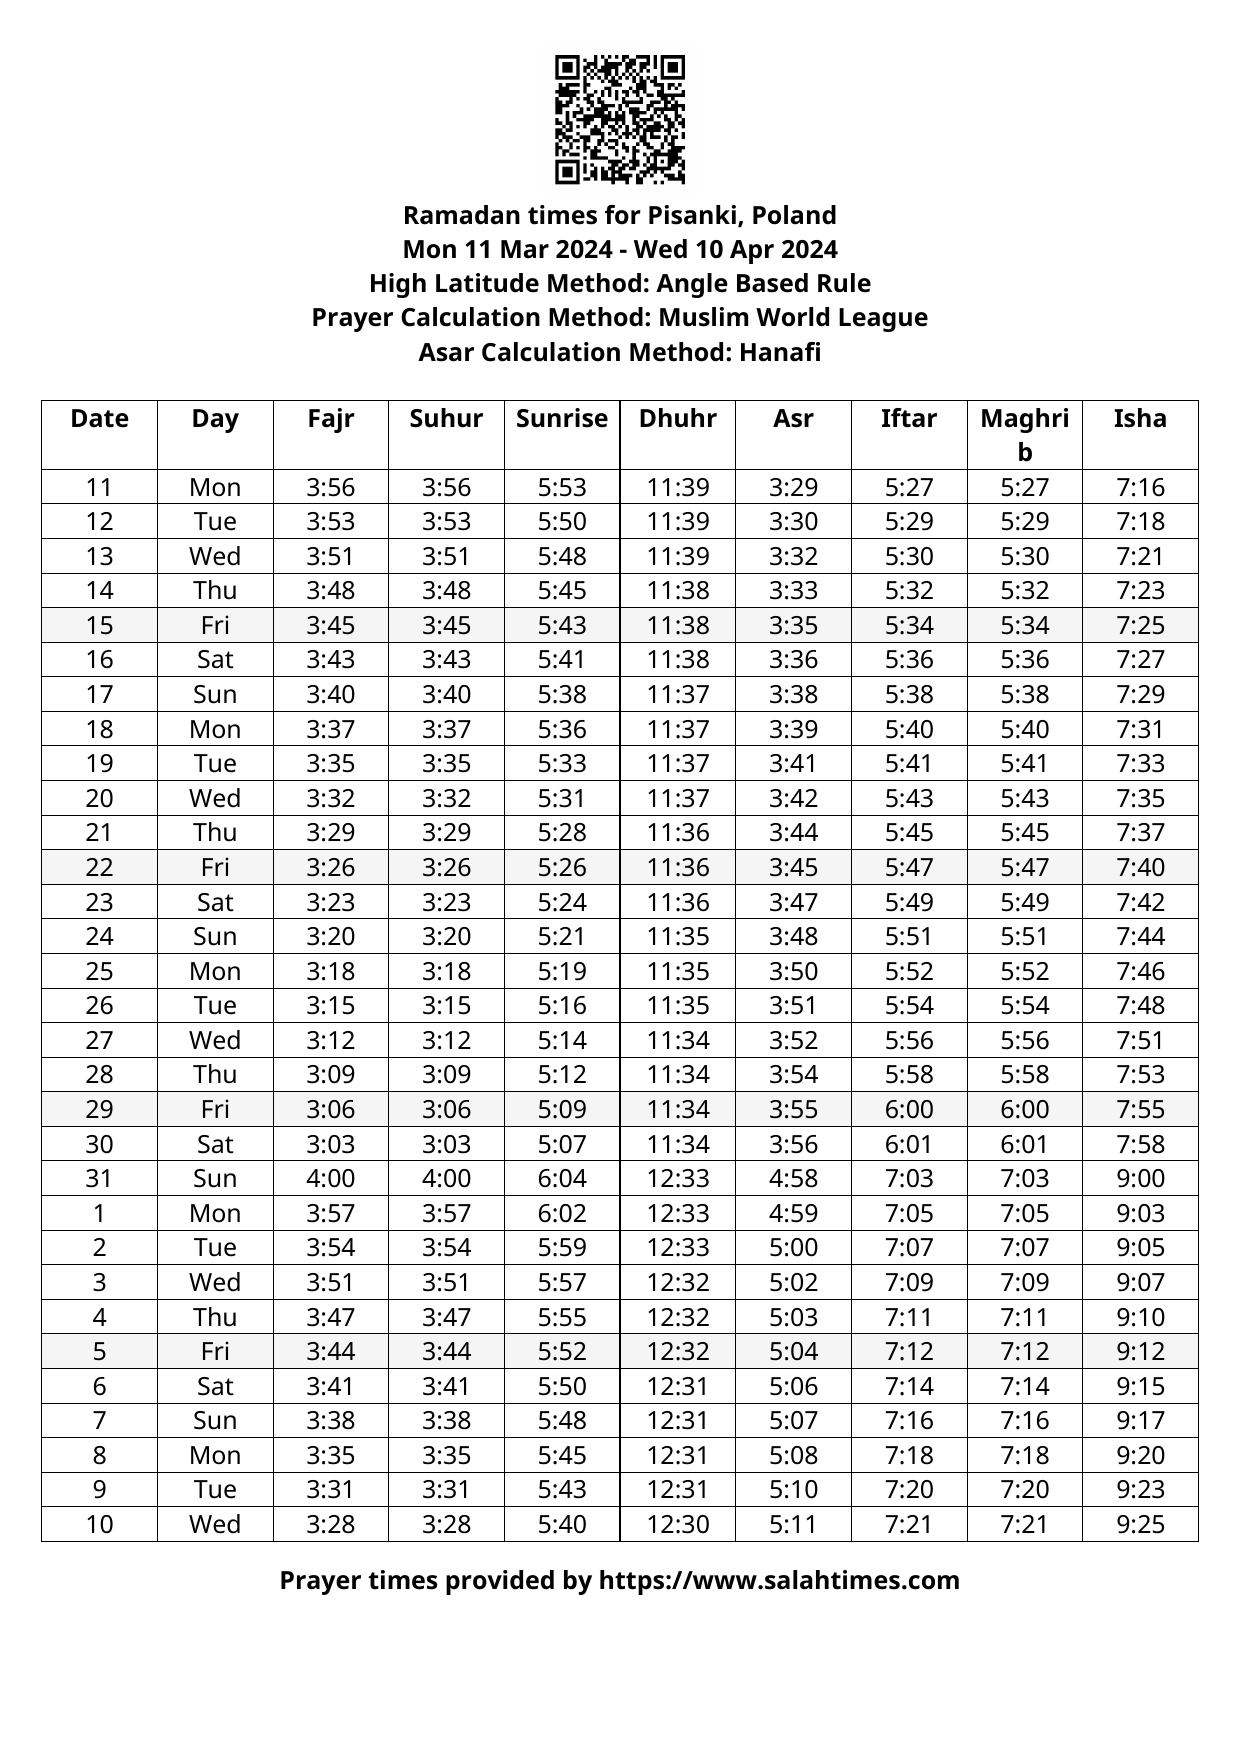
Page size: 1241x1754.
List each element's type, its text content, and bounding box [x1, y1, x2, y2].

table_cell 3:15 [389, 989, 504, 1022]
table_cell 7:18 [968, 1438, 1082, 1472]
table_cell 9:12 [1083, 1334, 1198, 1368]
table_cell 5:33 [505, 746, 619, 780]
table_cell 7:23 [1083, 574, 1198, 607]
table_cell 5:38 [968, 677, 1082, 711]
table_cell 3:47 [274, 1300, 388, 1333]
table_cell 5:50 [505, 504, 619, 538]
table_cell 5:36 [505, 712, 619, 745]
table_cell 3:35 [389, 746, 504, 780]
table_cell 28 [42, 1058, 157, 1091]
table_header Sunrise [505, 401, 619, 469]
table_cell 11:34 [621, 1023, 735, 1057]
table_cell 9:05 [1083, 1231, 1198, 1264]
table_cell 3:40 [389, 677, 504, 711]
table_cell Sun [158, 1404, 273, 1437]
table_cell 6:02 [505, 1196, 619, 1229]
table_cell 1 [42, 1196, 157, 1229]
table_cell 11:39 [621, 504, 735, 538]
table_cell Wed [158, 1265, 273, 1299]
table_cell 5:08 [736, 1438, 851, 1472]
table_cell 5:52 [968, 954, 1082, 987]
table_cell 7:21 [852, 1507, 967, 1541]
table_cell 2 [42, 1231, 157, 1264]
table_cell 5:47 [968, 850, 1082, 884]
table_cell 3:48 [274, 574, 388, 607]
table_cell 3:03 [389, 1127, 504, 1160]
table_cell 5:34 [852, 608, 967, 642]
table_cell 12:31 [621, 1369, 735, 1402]
table_cell 11:36 [621, 850, 735, 884]
table_cell 7:40 [1083, 850, 1198, 884]
table_cell 4:00 [389, 1161, 504, 1195]
table_cell 5:07 [736, 1404, 851, 1437]
table_cell 9 [42, 1473, 157, 1506]
table_cell 19 [42, 746, 157, 780]
table_cell 5:57 [505, 1265, 619, 1299]
table_cell Mon [158, 712, 273, 745]
table_cell 3:32 [736, 539, 851, 572]
table_cell 6:00 [968, 1092, 1082, 1126]
table_cell 3:48 [736, 919, 851, 953]
table_cell 4:58 [736, 1161, 851, 1195]
table_cell 3:35 [389, 1438, 504, 1472]
table_cell 5:48 [505, 1404, 619, 1437]
table_cell 13 [42, 539, 157, 572]
table_cell 3:36 [736, 643, 851, 676]
table_cell 3:43 [389, 643, 504, 676]
table_cell 5:19 [505, 954, 619, 987]
table_cell 12 [42, 504, 157, 538]
table_cell 3:03 [274, 1127, 388, 1160]
table_cell 3:37 [389, 712, 504, 745]
table_cell 5:06 [736, 1369, 851, 1402]
table_header Dhuhr [621, 401, 735, 469]
table_cell 3:54 [736, 1058, 851, 1091]
table_cell 9:23 [1083, 1473, 1198, 1506]
table_cell 7:29 [1083, 677, 1198, 711]
table_cell 5:49 [852, 885, 967, 918]
table_cell 3:30 [736, 504, 851, 538]
table_cell 5:40 [968, 712, 1082, 745]
table_cell 3:41 [274, 1369, 388, 1402]
table_cell 12:32 [621, 1265, 735, 1299]
table_cell 11:35 [621, 989, 735, 1022]
table_cell 11:37 [621, 677, 735, 711]
table_cell 3:33 [736, 574, 851, 607]
table_cell 6:04 [505, 1161, 619, 1195]
table_cell 11:38 [621, 574, 735, 607]
table_cell 3:41 [736, 746, 851, 780]
table_cell 3:29 [274, 816, 388, 849]
table_cell Tue [158, 1473, 273, 1506]
table_cell 3:51 [274, 1265, 388, 1299]
table_cell 3:18 [389, 954, 504, 987]
table_cell 7:18 [1083, 504, 1198, 538]
table_cell 3:37 [274, 712, 388, 745]
table_cell 5:40 [852, 712, 967, 745]
table_cell 5:34 [968, 608, 1082, 642]
table_cell 7:16 [968, 1404, 1082, 1437]
table_header Isha [1083, 401, 1198, 469]
table_cell 12:31 [621, 1473, 735, 1506]
table_cell 7:44 [1083, 919, 1198, 953]
table_cell 11:35 [621, 954, 735, 987]
table_cell 3:51 [274, 539, 388, 572]
table_cell 7:58 [1083, 1127, 1198, 1160]
table_cell 14 [42, 574, 157, 607]
table_cell 3:53 [274, 504, 388, 538]
table_cell 5:38 [852, 677, 967, 711]
table_cell 5:10 [736, 1473, 851, 1506]
table_cell 6:00 [852, 1092, 967, 1126]
table_cell 6:01 [968, 1127, 1082, 1160]
table_cell 12:32 [621, 1300, 735, 1333]
table_cell Sat [158, 885, 273, 918]
table_cell 5:41 [505, 643, 619, 676]
table_cell 5:45 [505, 1438, 619, 1472]
table_cell 4:00 [274, 1161, 388, 1195]
table_header Fajr [274, 401, 388, 469]
table_cell 5:45 [852, 816, 967, 849]
table_cell 3:39 [736, 712, 851, 745]
table_cell 5:26 [505, 850, 619, 884]
table_cell 5:51 [968, 919, 1082, 953]
table_cell 5:27 [852, 470, 967, 503]
table_cell 12:30 [621, 1507, 735, 1541]
table_cell 27 [42, 1023, 157, 1057]
table_cell Wed [158, 1507, 273, 1541]
table_cell 3:47 [736, 885, 851, 918]
table_cell 3:31 [389, 1473, 504, 1506]
table_cell 3:56 [274, 470, 388, 503]
table_cell 3:35 [274, 746, 388, 780]
table_cell 5:32 [852, 574, 967, 607]
table_cell 7:20 [968, 1473, 1082, 1506]
table_cell 5:27 [968, 470, 1082, 503]
table_cell 3:32 [274, 781, 388, 814]
table_cell 3:51 [736, 989, 851, 1022]
table_cell 9:10 [1083, 1300, 1198, 1333]
table_cell 7:53 [1083, 1058, 1198, 1091]
table_cell 11:34 [621, 1127, 735, 1160]
table_cell 5:43 [505, 608, 619, 642]
table_cell 7:51 [1083, 1023, 1198, 1057]
table_cell 3:06 [389, 1092, 504, 1126]
table_cell 3:28 [274, 1507, 388, 1541]
table_cell 3:51 [389, 1265, 504, 1299]
table_cell 3:18 [274, 954, 388, 987]
table_cell 11 [42, 470, 157, 503]
table_cell 11:36 [621, 885, 735, 918]
table_cell 7:55 [1083, 1092, 1198, 1126]
text Asar Calculation Method: Hanafi [42, 334, 1198, 368]
table_cell Sun [158, 677, 273, 711]
table_cell 3:26 [389, 850, 504, 884]
table_cell 9:20 [1083, 1438, 1198, 1472]
table_header Asr [736, 401, 851, 469]
table_cell 3:57 [274, 1196, 388, 1229]
table_cell 31 [42, 1161, 157, 1195]
table_cell 7:37 [1083, 816, 1198, 849]
table_cell 7:11 [968, 1300, 1082, 1333]
table_cell 25 [42, 954, 157, 987]
text Ramadan times for Pisanki, Poland [42, 198, 1198, 232]
table_cell 7:12 [968, 1334, 1082, 1368]
table_cell 5:45 [505, 574, 619, 607]
table_cell 20 [42, 781, 157, 814]
table_cell 7:48 [1083, 989, 1198, 1022]
table_cell Thu [158, 574, 273, 607]
table_cell 7:33 [1083, 746, 1198, 780]
table_cell 5:00 [736, 1231, 851, 1264]
table_cell 5:41 [968, 746, 1082, 780]
table_cell 5:36 [968, 643, 1082, 676]
text Prayer times provided by https://www.salahtimes.com [42, 1563, 1198, 1597]
table_cell 3:23 [389, 885, 504, 918]
table_cell 17 [42, 677, 157, 711]
table_cell 5:49 [968, 885, 1082, 918]
table_cell 9:15 [1083, 1369, 1198, 1402]
table_header Suhur [389, 401, 504, 469]
table_cell 5:29 [968, 504, 1082, 538]
table_cell 7:05 [852, 1196, 967, 1229]
table_cell Sun [158, 919, 273, 953]
table_cell 12:32 [621, 1334, 735, 1368]
table_cell 7:20 [852, 1473, 967, 1506]
table_cell Sat [158, 643, 273, 676]
table_cell 3:44 [389, 1334, 504, 1368]
table_cell 3:12 [389, 1023, 504, 1057]
table_cell 3:12 [274, 1023, 388, 1057]
table_cell 7:46 [1083, 954, 1198, 987]
table_cell 7:09 [852, 1265, 967, 1299]
table_cell 7:12 [852, 1334, 967, 1368]
table_cell 9:17 [1083, 1404, 1198, 1437]
table_cell 7:09 [968, 1265, 1082, 1299]
table_cell Tue [158, 989, 273, 1022]
table_cell 7:03 [968, 1161, 1082, 1195]
table_cell 5:47 [852, 850, 967, 884]
table_cell 11:38 [621, 608, 735, 642]
table_cell 7:14 [852, 1369, 967, 1402]
table_cell 3:44 [274, 1334, 388, 1368]
table_cell Fri [158, 1334, 273, 1368]
table_cell 9:03 [1083, 1196, 1198, 1229]
table_cell 5:54 [968, 989, 1082, 1022]
table_cell 3 [42, 1265, 157, 1299]
table_cell 5:29 [852, 504, 967, 538]
table_cell 5:55 [505, 1300, 619, 1333]
table_cell 5:16 [505, 989, 619, 1022]
table_cell 12:31 [621, 1404, 735, 1437]
table_cell 30 [42, 1127, 157, 1160]
table_cell 3:29 [389, 816, 504, 849]
table_cell 5:04 [736, 1334, 851, 1368]
table_cell 3:23 [274, 885, 388, 918]
table_cell 15 [42, 608, 157, 642]
table_cell 5:14 [505, 1023, 619, 1057]
text Prayer Calculation Method: Muslim World League [42, 300, 1198, 334]
table_cell 3:42 [736, 781, 851, 814]
table_cell Thu [158, 1300, 273, 1333]
table_cell 5:52 [852, 954, 967, 987]
table_cell 7:16 [852, 1404, 967, 1437]
table_cell 23 [42, 885, 157, 918]
table_cell 5:03 [736, 1300, 851, 1333]
table_cell Sat [158, 1127, 273, 1160]
table_cell Tue [158, 504, 273, 538]
table_cell 5:56 [852, 1023, 967, 1057]
table_cell Tue [158, 746, 273, 780]
table_cell 3:54 [274, 1231, 388, 1264]
table_cell Fri [158, 608, 273, 642]
table_cell 4:59 [736, 1196, 851, 1229]
table_cell 5:41 [852, 746, 967, 780]
table_cell 4 [42, 1300, 157, 1333]
table_cell 5:43 [852, 781, 967, 814]
table_cell 9:00 [1083, 1161, 1198, 1195]
table_cell 7:25 [1083, 608, 1198, 642]
table_cell 3:38 [274, 1404, 388, 1437]
table_cell 7:05 [968, 1196, 1082, 1229]
table_cell Wed [158, 781, 273, 814]
table_cell 5:30 [852, 539, 967, 572]
table_cell Mon [158, 1196, 273, 1229]
table_cell 7:27 [1083, 643, 1198, 676]
table_cell 3:38 [736, 677, 851, 711]
table_cell 7:21 [968, 1507, 1082, 1541]
table_cell 7:07 [852, 1231, 967, 1264]
table_cell 3:56 [389, 470, 504, 503]
table_cell Sun [158, 1161, 273, 1195]
table_cell 5:31 [505, 781, 619, 814]
table_cell 11:39 [621, 470, 735, 503]
table_cell Wed [158, 539, 273, 572]
table_cell 7:11 [852, 1300, 967, 1333]
table_cell Thu [158, 1058, 273, 1091]
table_cell 5:21 [505, 919, 619, 953]
table_cell 12:33 [621, 1231, 735, 1264]
table_cell 3:38 [389, 1404, 504, 1437]
table_cell 3:29 [736, 470, 851, 503]
table_cell 5:58 [852, 1058, 967, 1091]
table_cell 11:34 [621, 1092, 735, 1126]
table_cell 5:52 [505, 1334, 619, 1368]
table_cell Mon [158, 470, 273, 503]
table_cell Mon [158, 1438, 273, 1472]
table_cell 3:53 [389, 504, 504, 538]
table_cell 7:31 [1083, 712, 1198, 745]
table_cell 11:38 [621, 643, 735, 676]
table_cell 5:48 [505, 539, 619, 572]
table_cell 3:44 [736, 816, 851, 849]
table_cell 6 [42, 1369, 157, 1402]
table_cell 21 [42, 816, 157, 849]
table_cell 18 [42, 712, 157, 745]
table_cell 3:51 [389, 539, 504, 572]
table_cell 5:32 [968, 574, 1082, 607]
table_cell 7:16 [1083, 470, 1198, 503]
table_cell 3:32 [389, 781, 504, 814]
table_cell 5:11 [736, 1507, 851, 1541]
table_cell 5:58 [968, 1058, 1082, 1091]
table_cell 3:57 [389, 1196, 504, 1229]
table_cell 3:31 [274, 1473, 388, 1506]
table_cell 3:28 [389, 1507, 504, 1541]
table_cell 5:56 [968, 1023, 1082, 1057]
table_cell 5:43 [505, 1473, 619, 1506]
table_cell 3:09 [389, 1058, 504, 1091]
table_cell 7 [42, 1404, 157, 1437]
table_cell 3:20 [274, 919, 388, 953]
table_cell 5:53 [505, 470, 619, 503]
table_header Date [42, 401, 157, 469]
table_cell 3:52 [736, 1023, 851, 1057]
table_cell 12:33 [621, 1196, 735, 1229]
table_cell 3:45 [389, 608, 504, 642]
table_cell 7:42 [1083, 885, 1198, 918]
text High Latitude Method: Angle Based Rule [42, 266, 1198, 300]
table_cell 5:43 [968, 781, 1082, 814]
table_cell Fri [158, 850, 273, 884]
table_cell 11:36 [621, 816, 735, 849]
table_cell 6:01 [852, 1127, 967, 1160]
table_cell 7:21 [1083, 539, 1198, 572]
table_cell 5:24 [505, 885, 619, 918]
table_cell 5:59 [505, 1231, 619, 1264]
table_cell 7:14 [968, 1369, 1082, 1402]
table_cell 3:55 [736, 1092, 851, 1126]
table_cell 5 [42, 1334, 157, 1368]
table_cell 3:26 [274, 850, 388, 884]
picture [542, 41, 699, 198]
table_cell 7:07 [968, 1231, 1082, 1264]
table_cell 3:45 [274, 608, 388, 642]
table_cell 3:48 [389, 574, 504, 607]
table_cell 10 [42, 1507, 157, 1541]
table_header Day [158, 401, 273, 469]
table_cell Thu [158, 816, 273, 849]
table_cell 12:31 [621, 1438, 735, 1472]
table_cell 5:30 [968, 539, 1082, 572]
table_cell 11:34 [621, 1058, 735, 1091]
table_cell 5:40 [505, 1507, 619, 1541]
table_header Maghrib [968, 401, 1082, 469]
table_cell 5:54 [852, 989, 967, 1022]
table_cell 11:35 [621, 919, 735, 953]
table_cell 3:15 [274, 989, 388, 1022]
table_cell 5:36 [852, 643, 967, 676]
table_cell 11:37 [621, 746, 735, 780]
table_cell Tue [158, 1231, 273, 1264]
table_cell 3:41 [389, 1369, 504, 1402]
table_cell 7:03 [852, 1161, 967, 1195]
table_cell 3:45 [736, 850, 851, 884]
table_cell 5:28 [505, 816, 619, 849]
table_cell 11:39 [621, 539, 735, 572]
table_cell 3:47 [389, 1300, 504, 1333]
table_cell 7:35 [1083, 781, 1198, 814]
table_cell 5:45 [968, 816, 1082, 849]
table_cell 3:35 [736, 608, 851, 642]
table_cell 3:43 [274, 643, 388, 676]
table_cell 11:37 [621, 712, 735, 745]
table_cell 22 [42, 850, 157, 884]
table_cell 3:54 [389, 1231, 504, 1264]
table_cell 9:25 [1083, 1507, 1198, 1541]
table_cell 5:50 [505, 1369, 619, 1402]
table_cell 7:18 [852, 1438, 967, 1472]
table_cell 5:09 [505, 1092, 619, 1126]
table_cell Wed [158, 1023, 273, 1057]
table_cell 16 [42, 643, 157, 676]
table_cell 5:38 [505, 677, 619, 711]
table_cell 3:50 [736, 954, 851, 987]
table_header Iftar [852, 401, 967, 469]
table_cell 5:12 [505, 1058, 619, 1091]
table_cell 3:09 [274, 1058, 388, 1091]
table_cell 5:51 [852, 919, 967, 953]
table_cell 3:35 [274, 1438, 388, 1472]
table_cell Fri [158, 1092, 273, 1126]
table_cell 5:07 [505, 1127, 619, 1160]
table_cell 9:07 [1083, 1265, 1198, 1299]
table_cell 12:33 [621, 1161, 735, 1195]
table_cell 5:02 [736, 1265, 851, 1299]
table_cell 26 [42, 989, 157, 1022]
table_cell Mon [158, 954, 273, 987]
table_cell 3:40 [274, 677, 388, 711]
table_cell 29 [42, 1092, 157, 1126]
table_cell 3:56 [736, 1127, 851, 1160]
table_cell Sat [158, 1369, 273, 1402]
table_cell 8 [42, 1438, 157, 1472]
table_cell 24 [42, 919, 157, 953]
text Mon 11 Mar 2024 - Wed 10 Apr 2024 [42, 232, 1198, 266]
table_cell 3:20 [389, 919, 504, 953]
table_cell 3:06 [274, 1092, 388, 1126]
table_cell 11:37 [621, 781, 735, 814]
